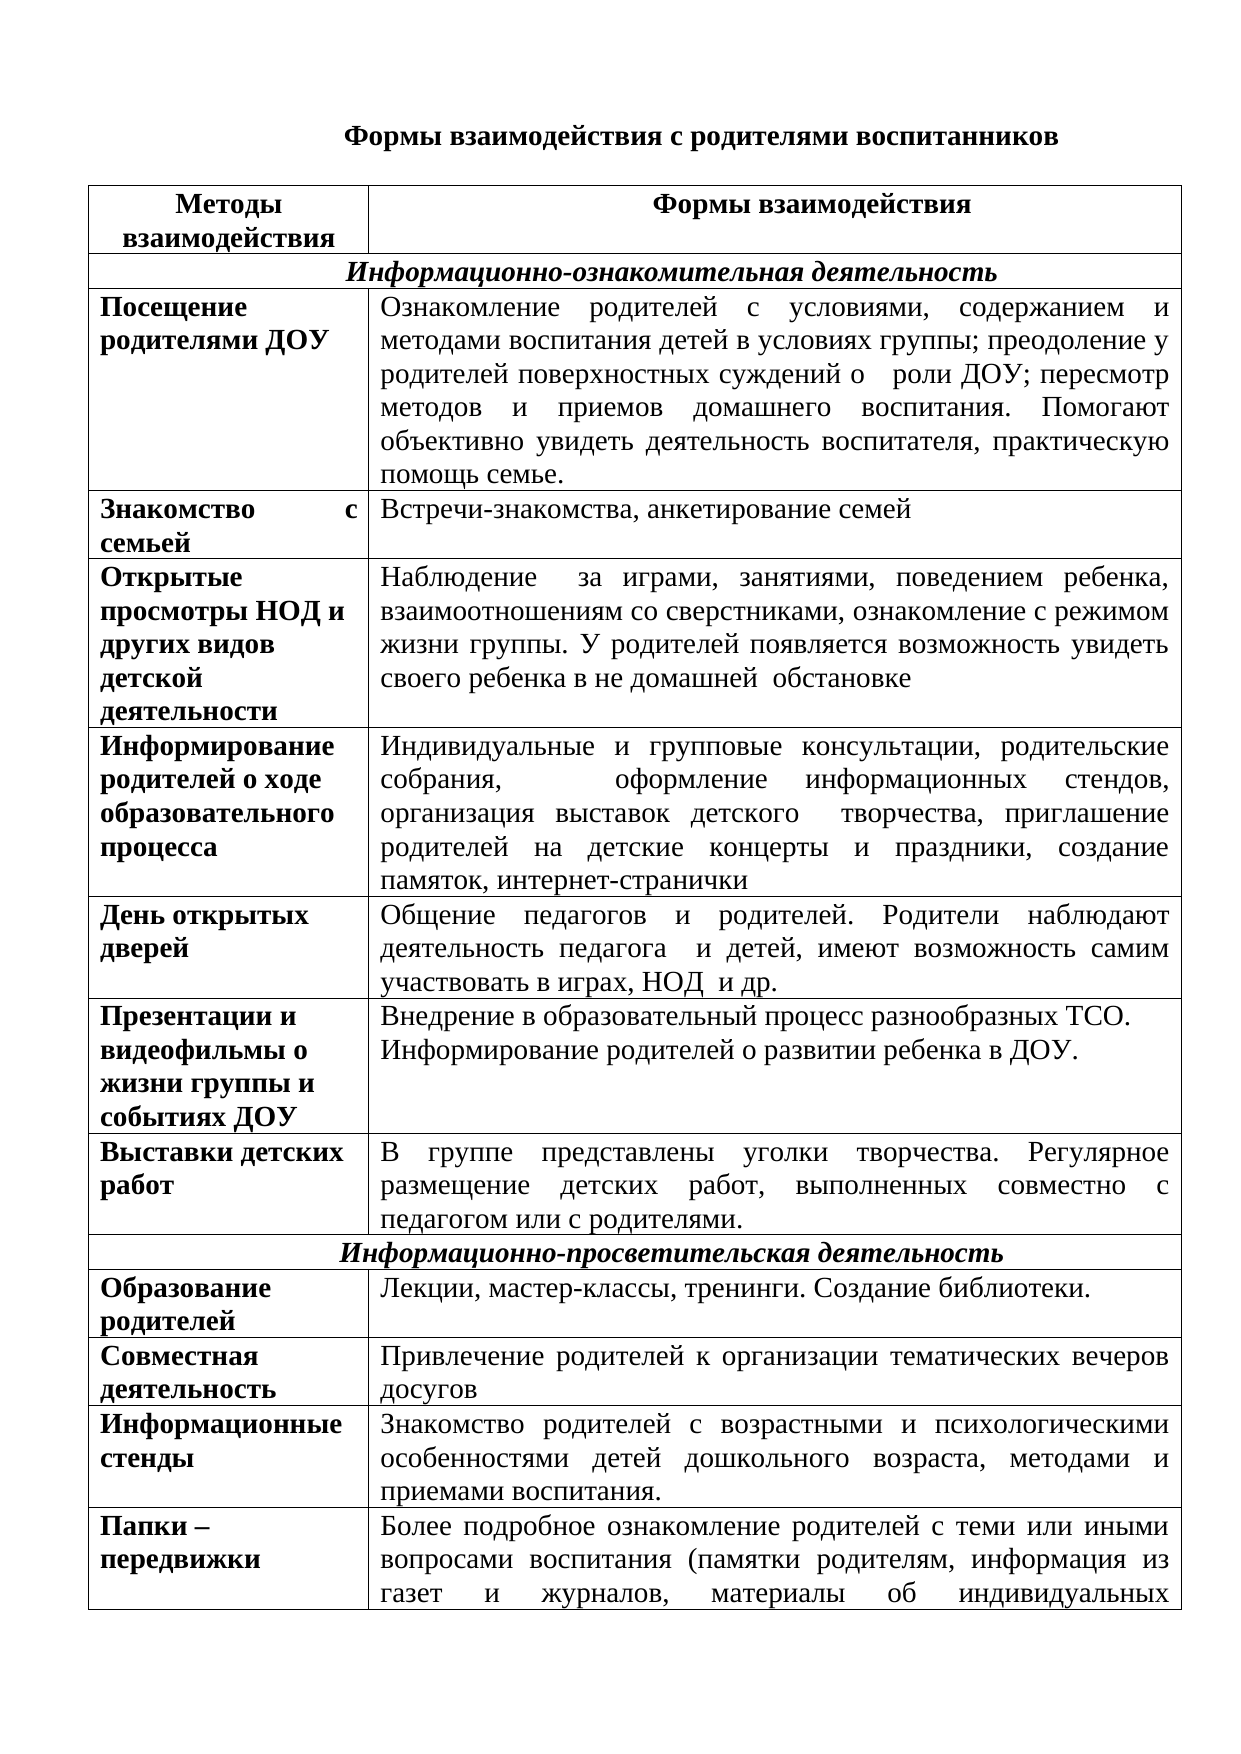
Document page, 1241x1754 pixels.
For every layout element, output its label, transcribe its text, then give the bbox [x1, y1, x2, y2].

table_cell Индивидуальные и групповые консультации, родительские собрания, оформление информационных стендов, организация выставок детского творчества, приглашение родителей на детские концерты и праздники, создание памяток, интернет-странички [369, 728, 1181, 896]
table_cell Знакомство с семьей [89, 491, 368, 558]
table_cell Выставки детских работ [89, 1134, 368, 1234]
table_cell Открытые просмотры НОД и других видов детской деятельности [89, 559, 368, 727]
table_cell Образование родителей [89, 1270, 368, 1337]
table_cell Информационно-просветительская деятельность [89, 1235, 1181, 1269]
table_cell Информационные стенды [89, 1406, 368, 1507]
table_cell Привлечение родителей к организации тематических вечеров досугов [369, 1338, 1181, 1405]
table_cell День открытых дверей [89, 897, 368, 997]
table_header Методы взаимодействия [89, 186, 368, 253]
table_cell Презентации и видеофильмы о жизни группы и событиях ДОУ [89, 999, 368, 1133]
table_cell Ознакомление родителей с условиями, содержанием и методами воспитания детей в условиях группы; преодоление у родителей поверхностных суждений о роли ДОУ; пересмотр методов и приемов домашнего воспитания. Помогают объективно увидеть деятельность воспитателя, практическую помощь семье. [369, 289, 1181, 490]
table_cell Посещение родителями ДОУ [89, 289, 368, 490]
table_cell Информационно-ознакомительная деятельность [89, 254, 1181, 288]
text Формы взаимодействия с родителями воспитанников [177, 118, 1152, 152]
table_cell Лекции, мастер-классы, тренинги. Создание библиотеки. [369, 1270, 1181, 1337]
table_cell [369, 1508, 1181, 1608]
table_cell Папки – передвижки [89, 1508, 368, 1608]
table_header Формы взаимодействия [369, 186, 1181, 253]
table_cell Информирование родителей о ходе образовательного процесса [89, 728, 368, 896]
table_cell Знакомство родителей с возрастными и психологическими особенностями детей дошкольного возраста, методами и приемами воспитания. [369, 1406, 1181, 1507]
table_cell Общение педагогов и родителей. Родители наблюдают деятельность педагога и детей, имеют возможность самим участвовать в играх, НОД и др. [369, 897, 1181, 997]
table_cell Наблюдение за играми, занятиями, поведением ребенка, взаимоотношениям со сверстниками, ознакомление с режимом жизни группы. У родителей появляется возможность увидеть своего ребенка в не домашней обстановке [369, 559, 1181, 727]
table_cell В группе представлены уголки творчества. Регулярное размещение детских работ, выполненных совместно с педагогом или с родителями. [369, 1134, 1181, 1234]
table_cell Совместная деятельность [89, 1338, 368, 1405]
table_cell Встречи-знакомства, анкетирование семей [369, 491, 1181, 558]
table_cell Внедрение в образовательный процесс разнообразных ТСО. Информирование родителей о развитии ребенка в ДОУ. [369, 999, 1181, 1133]
